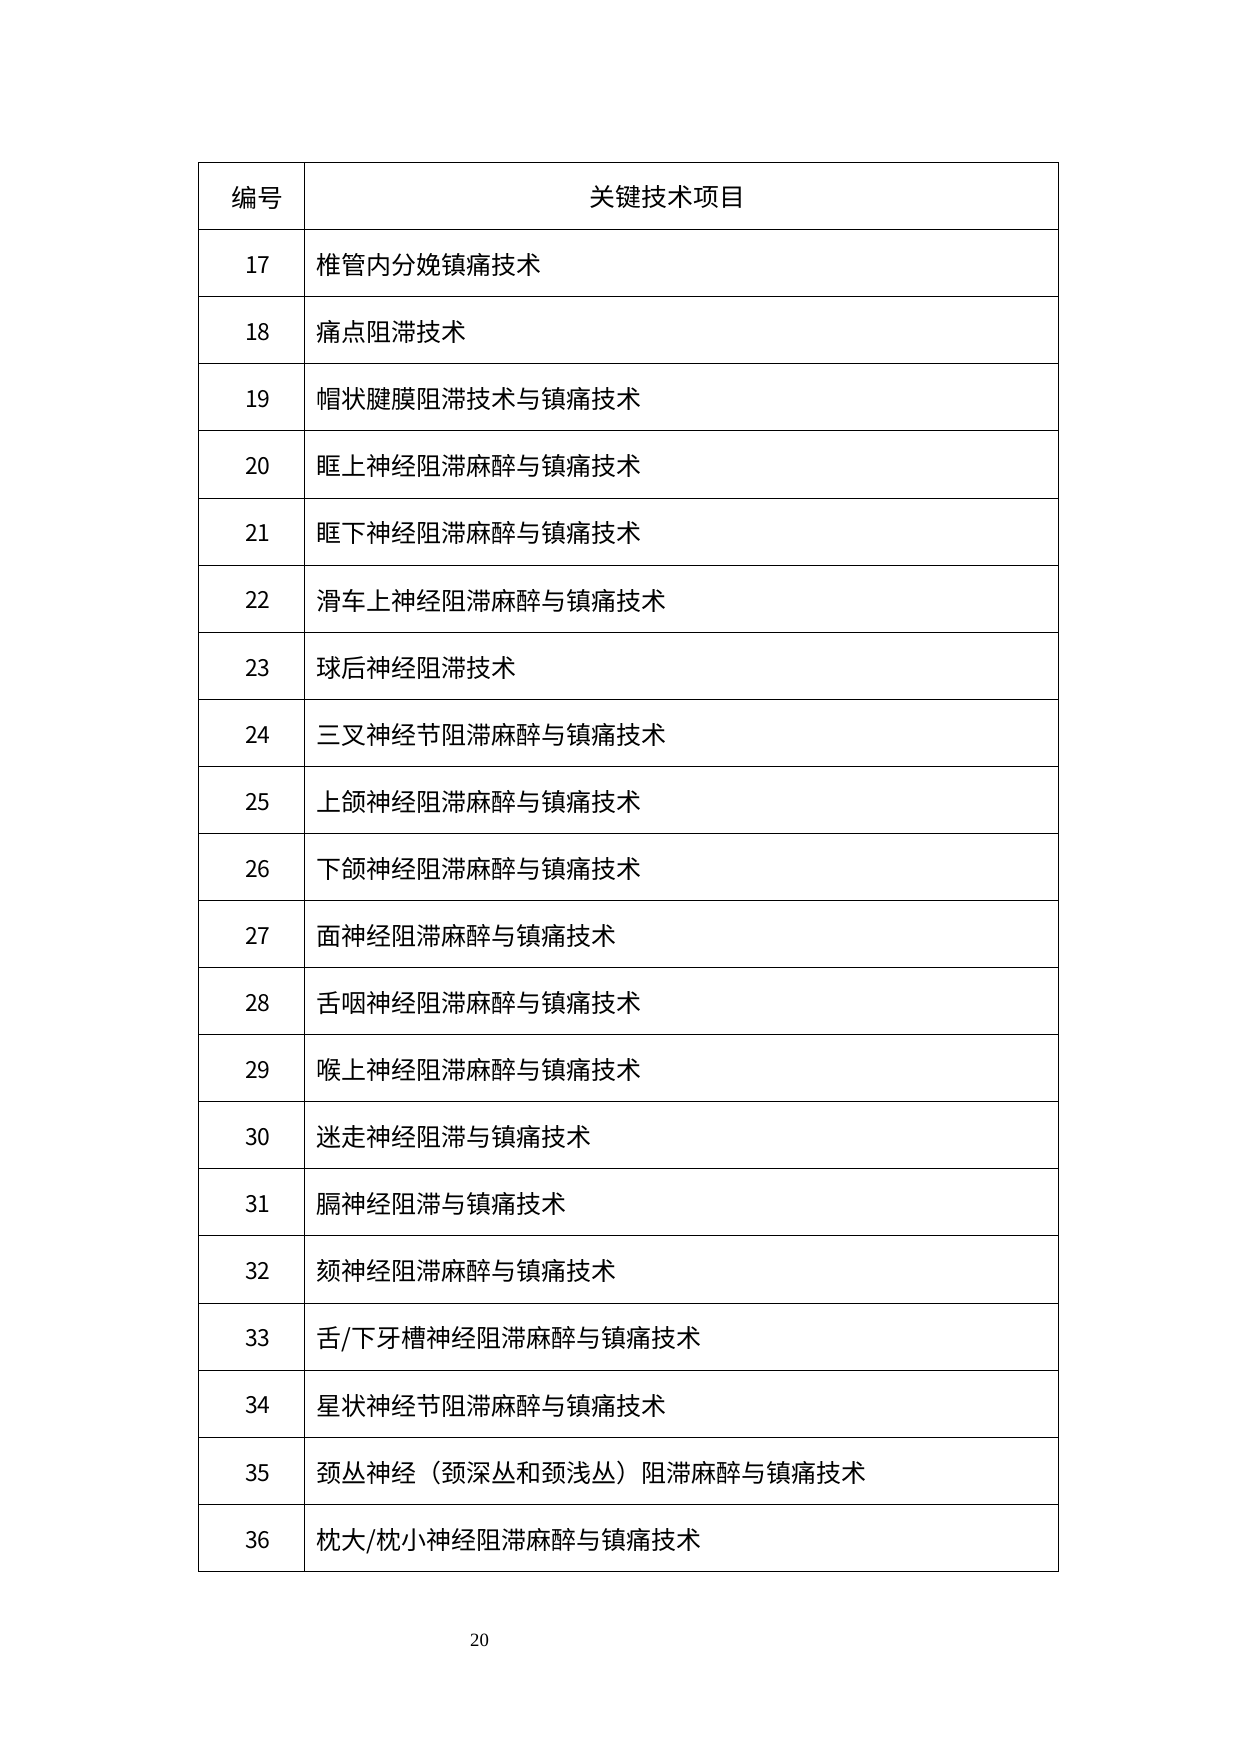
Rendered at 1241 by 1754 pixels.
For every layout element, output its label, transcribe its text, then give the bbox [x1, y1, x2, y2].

table_cell 18 [199, 297, 304, 363]
table_cell 滑车上神经阻滞麻醉与镇痛技术 [305, 566, 1058, 632]
table_cell 34 [199, 1371, 304, 1437]
table_cell 25 [199, 767, 304, 833]
table_cell 22 [199, 566, 304, 632]
table_cell 36 [199, 1505, 304, 1571]
table_cell 椎管内分娩镇痛技术 [305, 230, 1058, 296]
table_cell 19 [199, 364, 304, 430]
table_header 关键技术项目 [305, 163, 1058, 229]
table_cell 31 [199, 1169, 304, 1235]
table_cell 28 [199, 968, 304, 1034]
table_cell 帽状腱膜阻滞技术与镇痛技术 [305, 364, 1058, 430]
table_cell 32 [199, 1236, 304, 1302]
table_cell 颏神经阻滞麻醉与镇痛技术 [305, 1236, 1058, 1302]
table_cell 舌/下牙槽神经阻滞麻醉与镇痛技术 [305, 1304, 1058, 1369]
table_cell 20 [199, 431, 304, 497]
table_header 编号 [199, 163, 304, 229]
table_cell 痛点阻滞技术 [305, 297, 1058, 363]
table_cell 26 [199, 834, 304, 900]
table_cell 23 [199, 633, 304, 699]
table_cell 33 [199, 1304, 304, 1369]
table_cell 面神经阻滞麻醉与镇痛技术 [305, 901, 1058, 967]
table_cell 舌咽神经阻滞麻醉与镇痛技术 [305, 968, 1058, 1034]
table_cell 眶上神经阻滞麻醉与镇痛技术 [305, 431, 1058, 497]
table_cell 颈丛神经（颈深丛和颈浅丛）阻滞麻醉与镇痛技术 [305, 1438, 1058, 1504]
table_cell 枕大/枕小神经阻滞麻醉与镇痛技术 [305, 1505, 1058, 1571]
table_cell 膈神经阻滞与镇痛技术 [305, 1169, 1058, 1235]
table_cell 眶下神经阻滞麻醉与镇痛技术 [305, 499, 1058, 564]
table_cell 17 [199, 230, 304, 296]
table_cell 上颌神经阻滞麻醉与镇痛技术 [305, 767, 1058, 833]
table_cell 星状神经节阻滞麻醉与镇痛技术 [305, 1371, 1058, 1437]
table_cell 35 [199, 1438, 304, 1504]
table_cell 球后神经阻滞技术 [305, 633, 1058, 699]
table_cell 喉上神经阻滞麻醉与镇痛技术 [305, 1035, 1058, 1101]
table_cell 27 [199, 901, 304, 967]
table_cell 21 [199, 499, 304, 564]
table_cell 下颌神经阻滞麻醉与镇痛技术 [305, 834, 1058, 900]
table_cell 29 [199, 1035, 304, 1101]
table_cell 三叉神经节阻滞麻醉与镇痛技术 [305, 700, 1058, 766]
table_cell 24 [199, 700, 304, 766]
table_cell 迷走神经阻滞与镇痛技术 [305, 1102, 1058, 1168]
table_cell 30 [199, 1102, 304, 1168]
